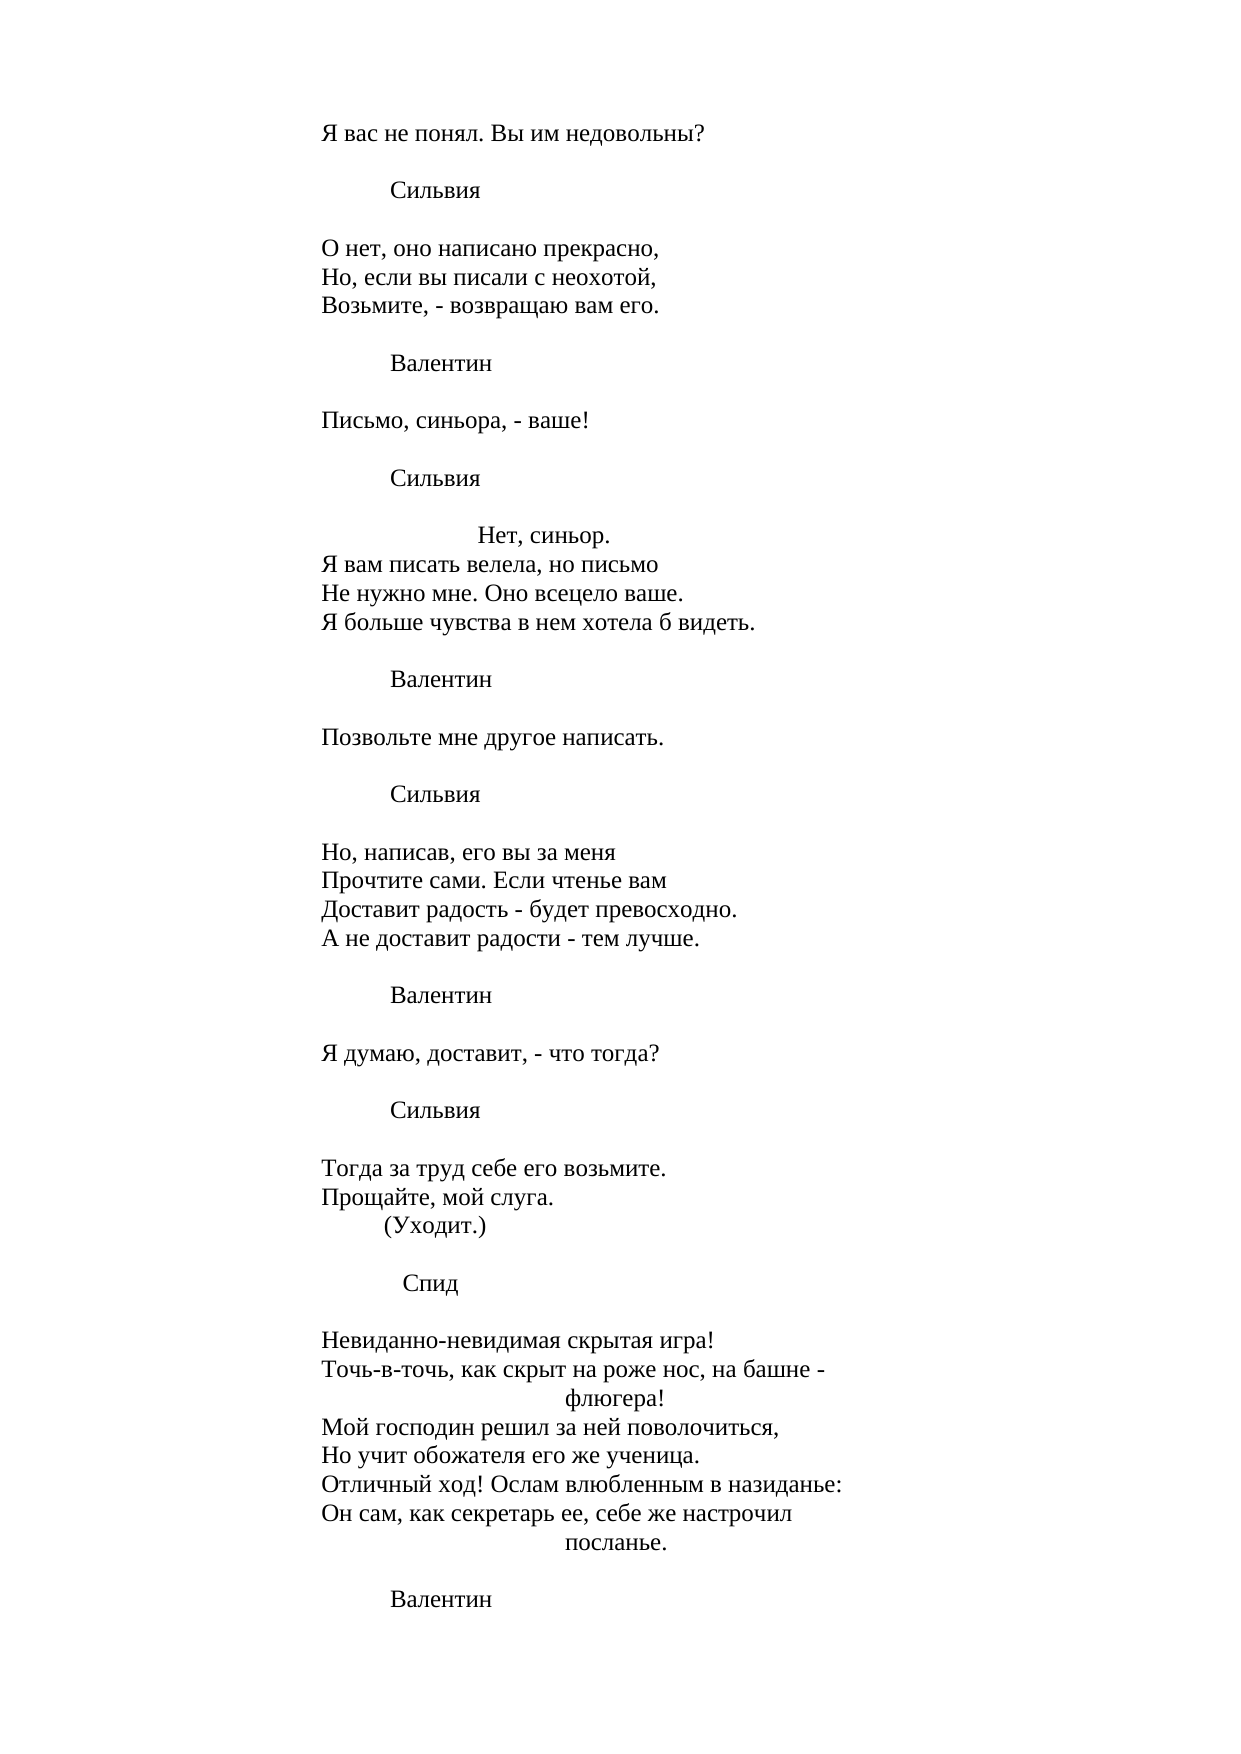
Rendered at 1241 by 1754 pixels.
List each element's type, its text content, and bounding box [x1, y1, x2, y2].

text Нет, синьор. [177, 521, 1152, 549]
text Невиданно-невидимая скрытая игра! [177, 1326, 1152, 1354]
text Не нужно мне. Оно всецело ваше. [177, 578, 1152, 607]
text Спид [177, 1268, 1152, 1297]
text Сильвия [177, 1096, 1152, 1124]
text Но, написав, его вы за меня [177, 837, 1152, 866]
text Я вас не понял. Вы им недовольны? [177, 118, 1152, 147]
text Сильвия [177, 463, 1152, 492]
text Сильвия [177, 779, 1152, 808]
text Тогда за труд себе его возьмите. [177, 1153, 1152, 1182]
text Прочтите сами. Если чтенье вам [177, 866, 1152, 894]
text О нет, оно написано прекрасно, [177, 233, 1152, 262]
text (Уходит.) [177, 1211, 1152, 1239]
text Прощайте, мой слуга. [177, 1182, 1152, 1211]
text Доставит радость - будет превосходно. [177, 894, 1152, 923]
text Возьмите, - возвращаю вам его. [177, 291, 1152, 319]
text Но учит обожателя его же ученица. [177, 1441, 1152, 1469]
text А не доставит радости - тем лучше. [177, 923, 1152, 952]
text Валентин [177, 664, 1152, 693]
text Мой господин решил за ней поволочиться, [177, 1412, 1152, 1441]
text Позвольте мне другое написать. [177, 722, 1152, 751]
text Я думаю, доставит, - что тогда? [177, 1038, 1152, 1067]
text посланье. [177, 1527, 1152, 1556]
text флюгера! [177, 1383, 1152, 1412]
text Он сам, как секретарь ее, себе же настрочил [177, 1498, 1152, 1527]
text Валентин [177, 1584, 1152, 1613]
text Сильвия [177, 176, 1152, 204]
text Валентин [177, 981, 1152, 1009]
text Валентин [177, 348, 1152, 377]
text Я вам писать велела, но письмо [177, 549, 1152, 578]
text Но, если вы писали с неохотой, [177, 262, 1152, 291]
text Отличный ход! Ослам влюбленным в назиданье: [177, 1469, 1152, 1498]
text Письмо, синьора, - ваше! [177, 406, 1152, 434]
text Я больше чувства в нем хотела б видеть. [177, 607, 1152, 636]
text Точь-в-точь, как скрыт на роже нос, на башне - [177, 1354, 1152, 1383]
